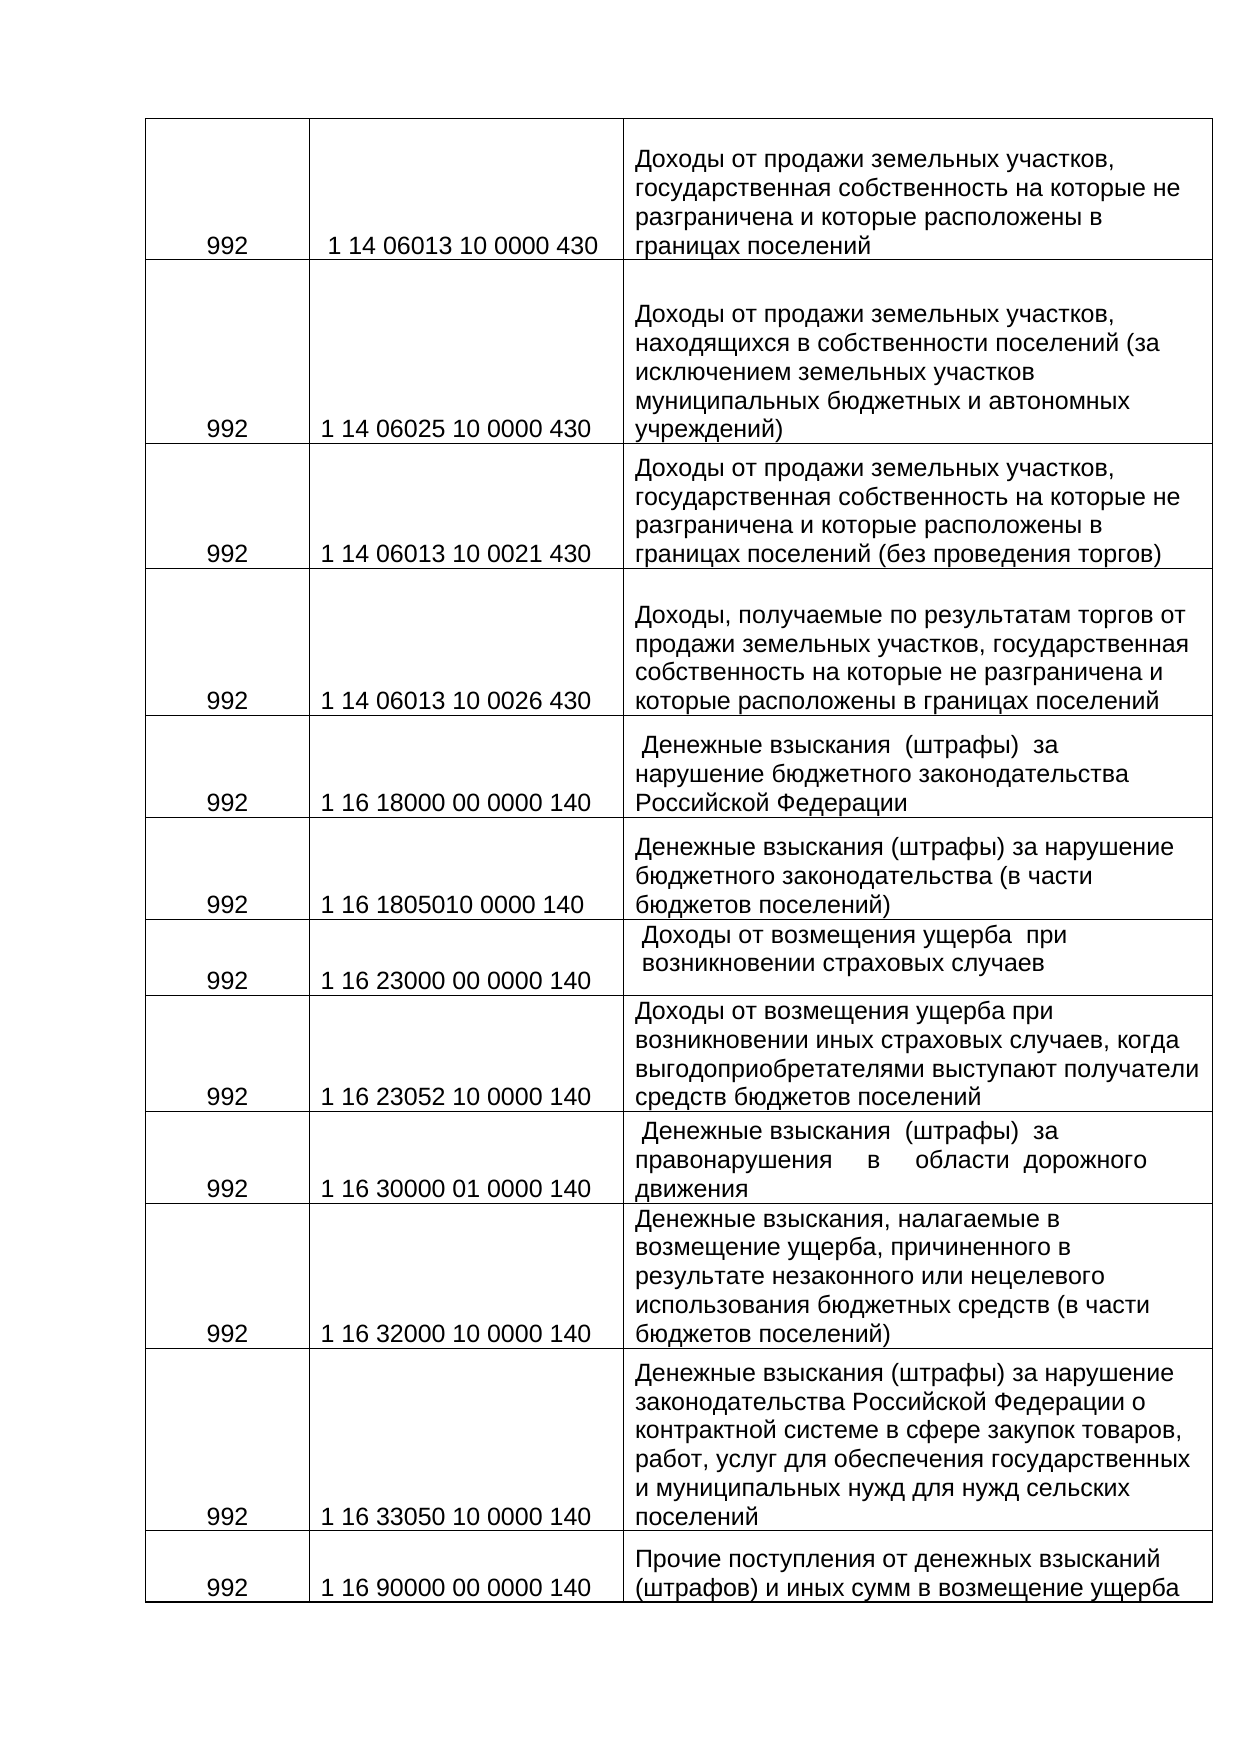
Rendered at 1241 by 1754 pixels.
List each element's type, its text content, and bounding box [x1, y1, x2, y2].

table_cell 992 [146, 996, 309, 1111]
table_cell Денежные взыскания, налагаемые в возмещение ущерба, причиненного в результате незаконного или нецелевого использования бюджетных средств (в части бюджетов поселений) [624, 1204, 1212, 1347]
table_cell 1 16 1805010 0000 140 [310, 818, 623, 918]
table_cell 1 14 06013 10 0021 430 [310, 444, 623, 568]
table_cell 992 [146, 1112, 309, 1203]
table_cell Доходы от продажи земельных участков, государственная собственность на которые не разграничена и которые расположены в границах поселений [624, 119, 1212, 259]
table_cell 992 [146, 119, 309, 259]
table_cell 992 [146, 569, 309, 715]
table_cell Денежные взыскания (штрафы) за нарушение бюджетного законодательства Российской Федерации [624, 716, 1212, 817]
table_cell 1 16 33050 10 0000 140 [310, 1349, 623, 1530]
table_cell 992 [146, 818, 309, 918]
table_cell 1 16 32000 10 0000 140 [310, 1204, 623, 1347]
table_cell 1 16 23052 10 0000 140 [310, 996, 623, 1111]
table_cell Прочие поступления от денежных взысканий (штрафов) и иных сумм в возмещение ущерба [624, 1531, 1212, 1601]
table_cell 1 14 06013 10 0026 430 [310, 569, 623, 715]
table_cell Денежные взыскания (штрафы) за правонарушения в области дорожного движения [624, 1112, 1212, 1203]
table_cell 992 [146, 716, 309, 817]
table_cell Денежные взыскания (штрафы) за нарушение бюджетного законодательства (в части бюджетов поселений) [624, 818, 1212, 918]
table_cell 992 [146, 1531, 309, 1601]
table_cell 1 16 23000 00 0000 140 [310, 920, 623, 995]
table_cell Денежные взыскания (штрафы) за нарушение законодательства Российской Федерации о контрактной системе в сфере закупок товаров, работ, услуг для обеспечения государственных и муниципальных нужд для нужд сельских поселений [624, 1349, 1212, 1530]
table_cell 992 [146, 920, 309, 995]
table_cell 992 [146, 1349, 309, 1530]
table_cell Доходы от продажи земельных участков, государственная собственность на которые не разграничена и которые расположены в границах поселений (без проведения торгов) [624, 444, 1212, 568]
table_cell 1 16 30000 01 0000 140 [310, 1112, 623, 1203]
table_cell Доходы, получаемые по результатам торгов от продажи земельных участков, государственная собственность на которые не разграничена и которые расположены в границах поселений [624, 569, 1212, 715]
table_cell Доходы от возмещения ущерба при возникновении страховых случаев [624, 920, 1212, 995]
table_cell 992 [146, 260, 309, 443]
table_cell 1 14 06025 10 0000 430 [310, 260, 623, 443]
table_cell Доходы от возмещения ущерба при возникновении иных страховых случаев, когда выгодоприобретателями выступают получатели средств бюджетов поселений [624, 996, 1212, 1111]
table_cell 1 16 90000 00 0000 140 [310, 1531, 623, 1601]
table_cell 992 [146, 444, 309, 568]
table_cell Доходы от продажи земельных участков, находящихся в собственности поселений (за исключением земельных участков муниципальных бюджетных и автономных учреждений) [624, 260, 1212, 443]
table_cell 1 14 06013 10 0000 430 [310, 119, 623, 259]
table_cell 992 [146, 1204, 309, 1347]
table_cell 1 16 18000 00 0000 140 [310, 716, 623, 817]
